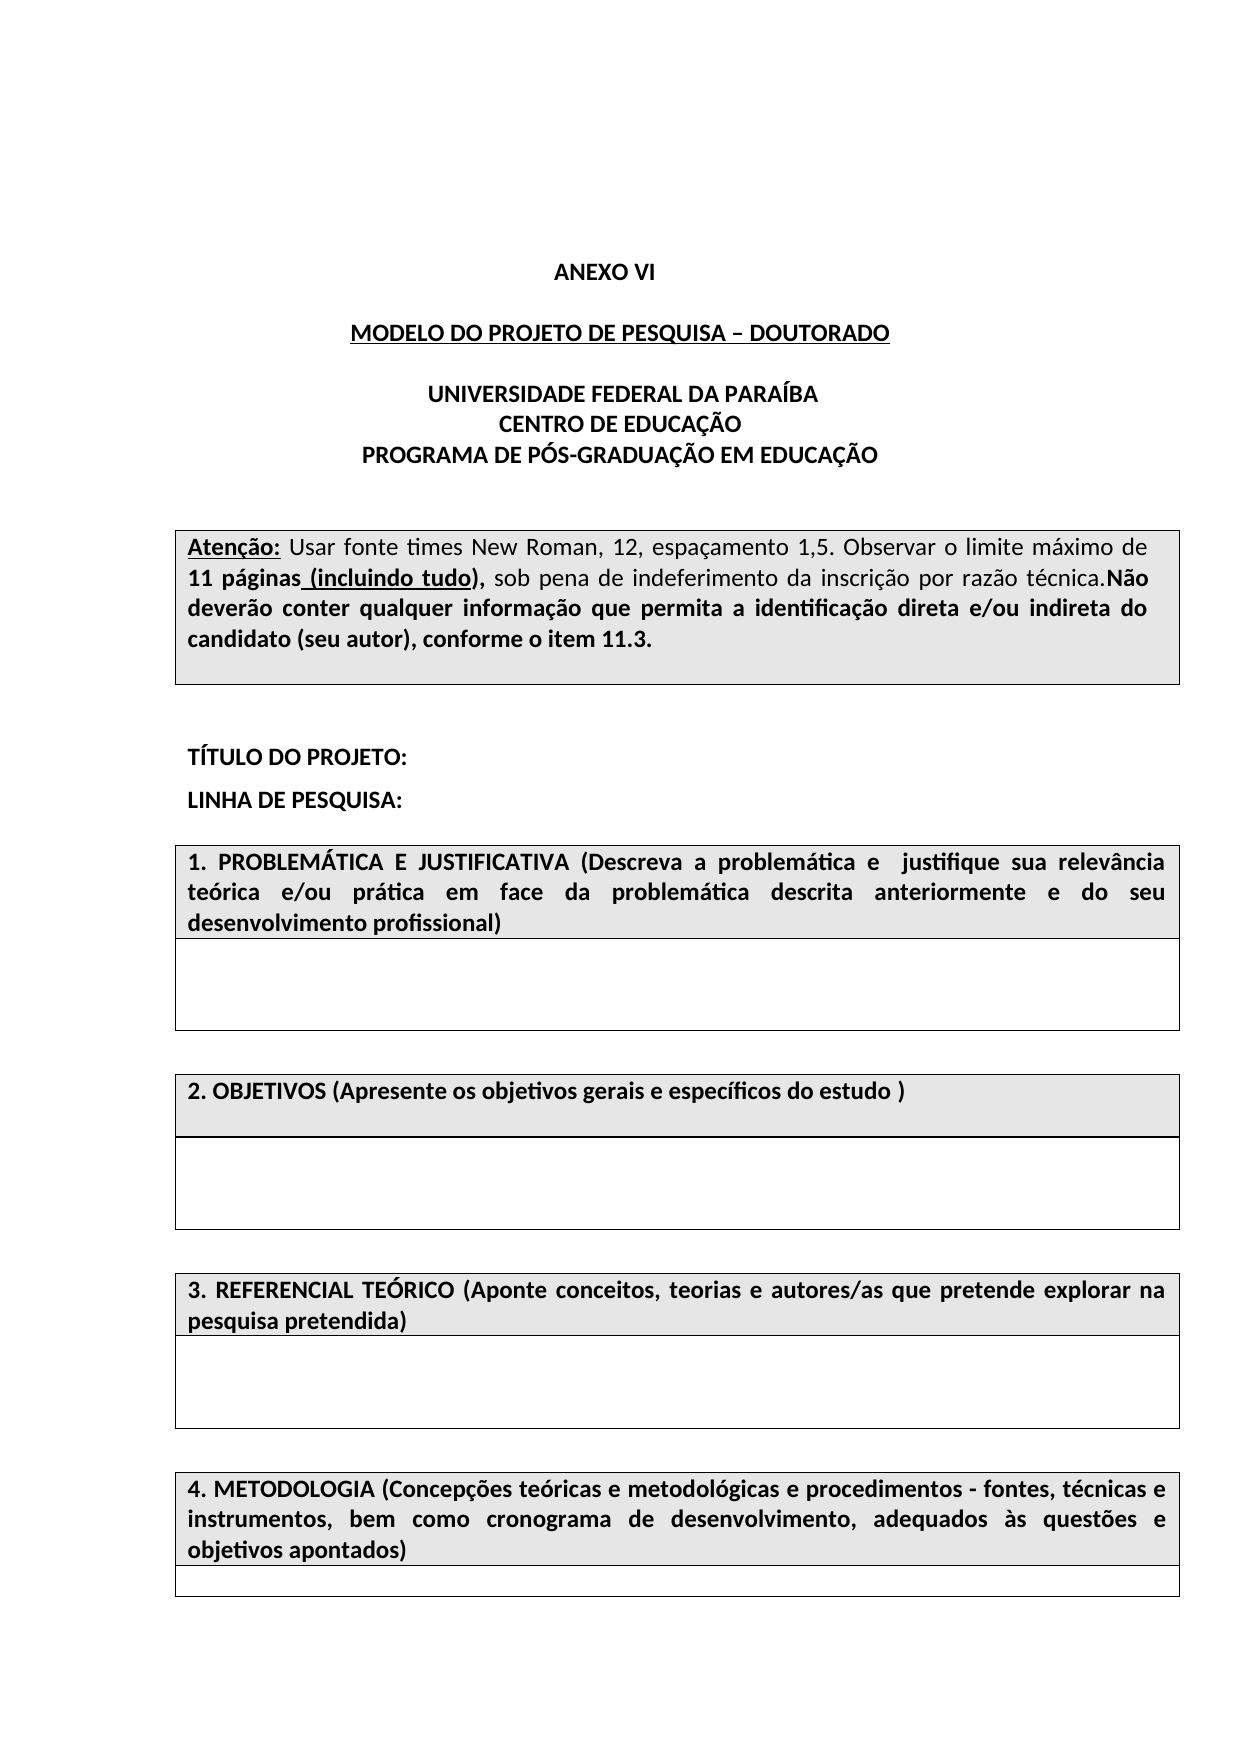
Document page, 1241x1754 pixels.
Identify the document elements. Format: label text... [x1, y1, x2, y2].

table_header 4. METODOLOGIA (Concepções teóricas e metodológicas e procedimentos - fontes, técnicas e instrumentos, bem como cronograma de desenvolvimento, adequados às questões e objetivos apontados) [176, 1473, 1179, 1565]
text UNIVERSIDADE FEDERAL DA PARAÍBA [187, 378, 1053, 408]
text PROGRAMA DE PÓS-GRADUAÇÃO EM EDUCAÇÃO [187, 439, 1053, 469]
table_header 3. REFERENCIAL TEÓRICO (Aponte conceitos, teorias e autores/as que pretende explorar na pesquisa pretendida) [176, 1274, 1179, 1335]
text TÍTULO DO PROJETO: [187, 741, 1053, 771]
text MODELO DO PROJETO DE PESQUISA – DOUTORADO [187, 317, 1053, 347]
table_header Atenção: Usar fonte times New Roman, 12, espaçamento 1,5. Observar o limite máximo de 11 páginas (incluindo tudo), sob pena de indeferimento da inscrição por razão técnica.Não deverão conter qualquer informação que permita a identificação direta e/ou indireta do candidato (seu autor), conforme o item 11.3. [176, 531, 1179, 684]
table_header 1. PROBLEMÁTICA E JUSTIFICATIVA (Descreva a problemática e justifique sua relevância teórica e/ou prática em face da problemática descrita anteriormente e do seu desenvolvimento profissional) [176, 846, 1179, 938]
table_cell [176, 1566, 1179, 1596]
text CENTRO DE EDUCAÇÃO [187, 408, 1053, 439]
text LINHA DE PESQUISA: [187, 784, 1053, 814]
subtitle ANEXO VI [311, 256, 898, 286]
table_cell [176, 1138, 1179, 1229]
table_header 2. OBJETIVOS (Apresente os objetivos gerais e específicos do estudo ) [176, 1075, 1179, 1136]
table_cell [176, 1336, 1179, 1428]
table_cell [176, 939, 1179, 1030]
